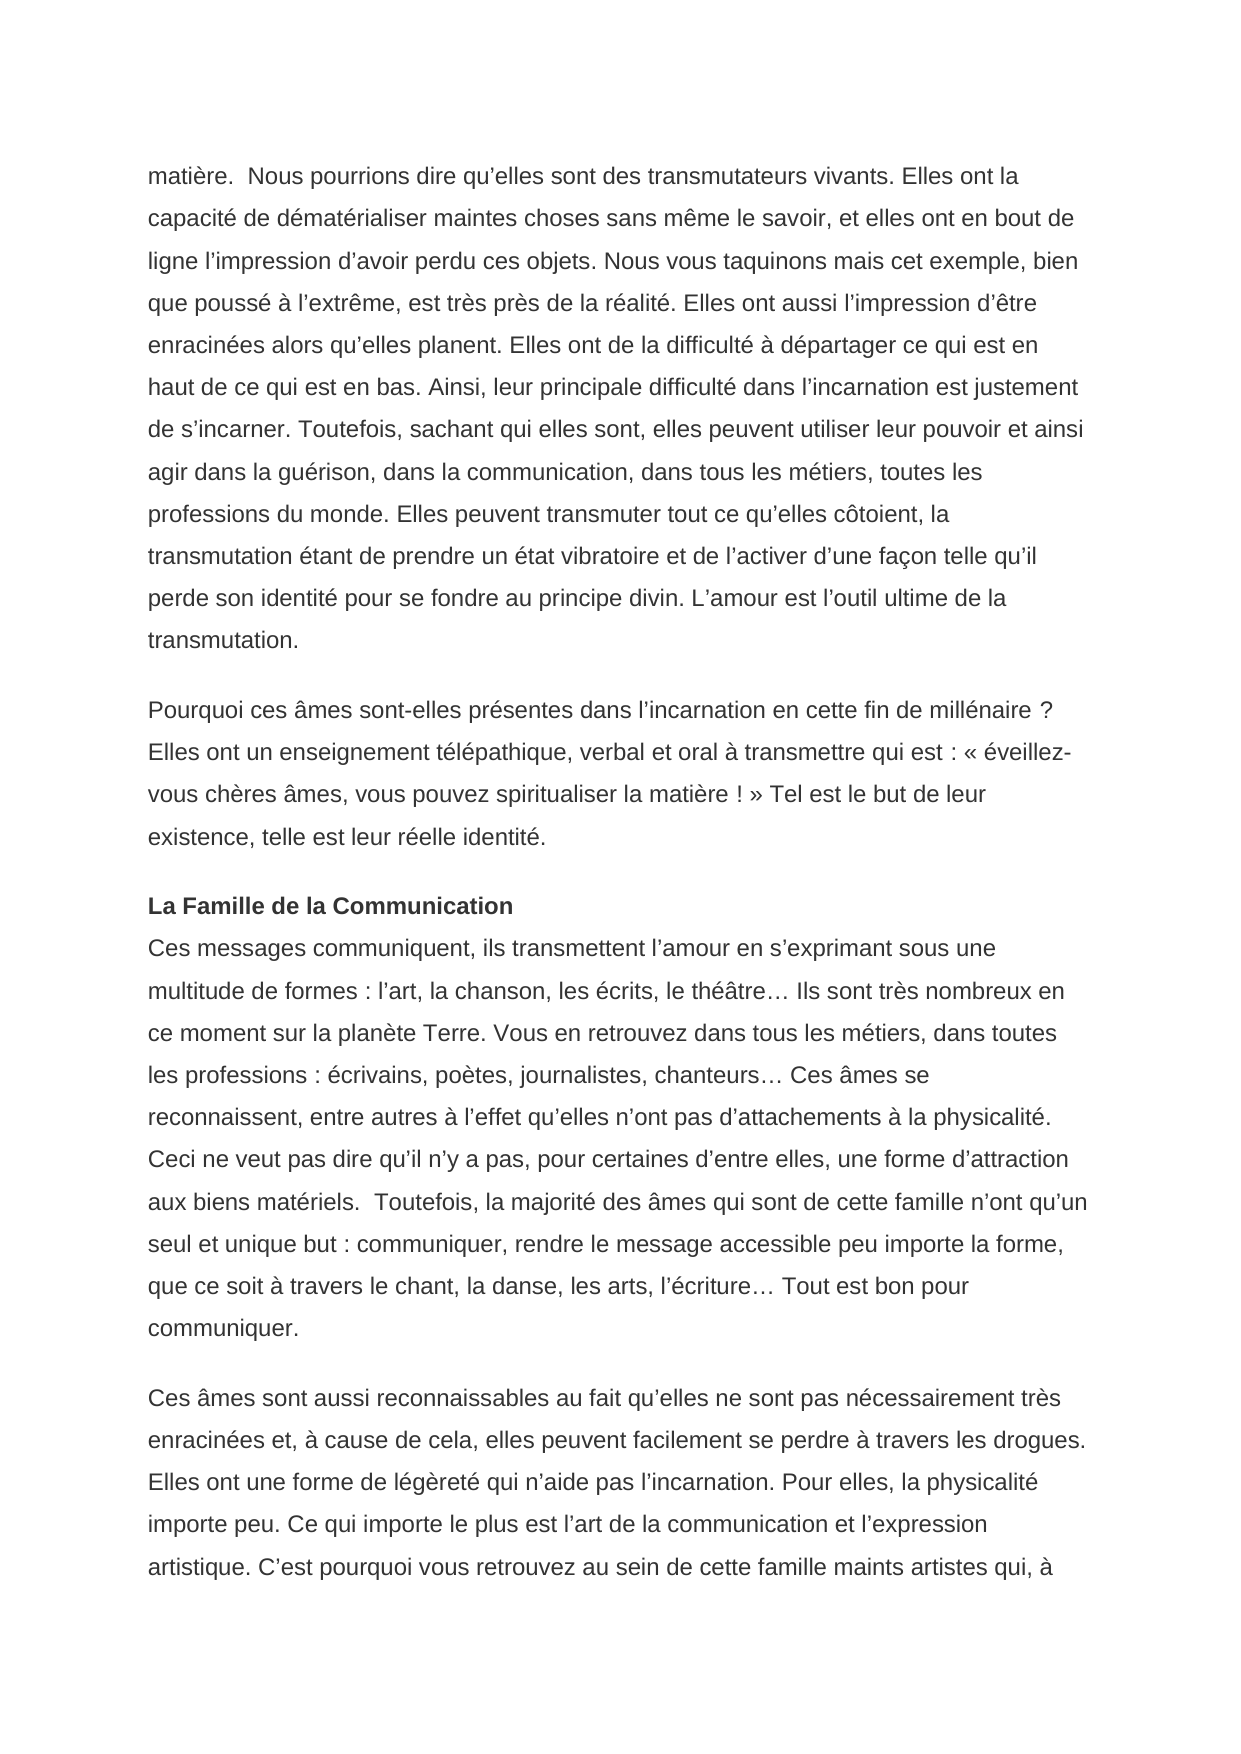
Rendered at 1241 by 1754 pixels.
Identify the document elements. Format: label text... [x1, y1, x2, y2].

text Pourquoi ces âmes sont-elles présentes dans l’incarnation en cette fin de millénaire ? Elles ont un enseignement télépathique, verbal et oral à transmettre qui est : « éveillez-vous chères âmes, vous pouvez spiritualiser la matière ! » Tel est le but de leur existence, telle est leur réelle identité. [148, 681, 1093, 850]
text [148, 148, 1093, 654]
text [148, 1369, 1093, 1580]
text Ces messages communiquent, ils transmettent l’amour en s’exprimant sous une multitude de formes : l’art, la chanson, les écrits, le théâtre… Ils sont très nombreux en ce moment sur la planète Terre. Vous en retrouvez dans tous les métiers, dans toutes les professions : écrivains, poètes, journalistes, chanteurs… Ces âmes se reconnaissent, entre autres à l’effet qu’elles n’ont pas d’attachements à la physicalité. Ceci ne veut pas dire qu’il n’y a pas, pour certaines d’entre elles, une forme d’attraction aux biens matériels. Toutefois, la majorité des âmes qui sont de cette famille n’ont qu’un seul et unique but : communiquer, rendre le message accessible peu importe la forme, que ce soit à travers le chant, la danse, les arts, l’écriture… Tout est bon pour communiquer. [148, 920, 1093, 1342]
text La Famille de la Communication [148, 878, 1093, 920]
